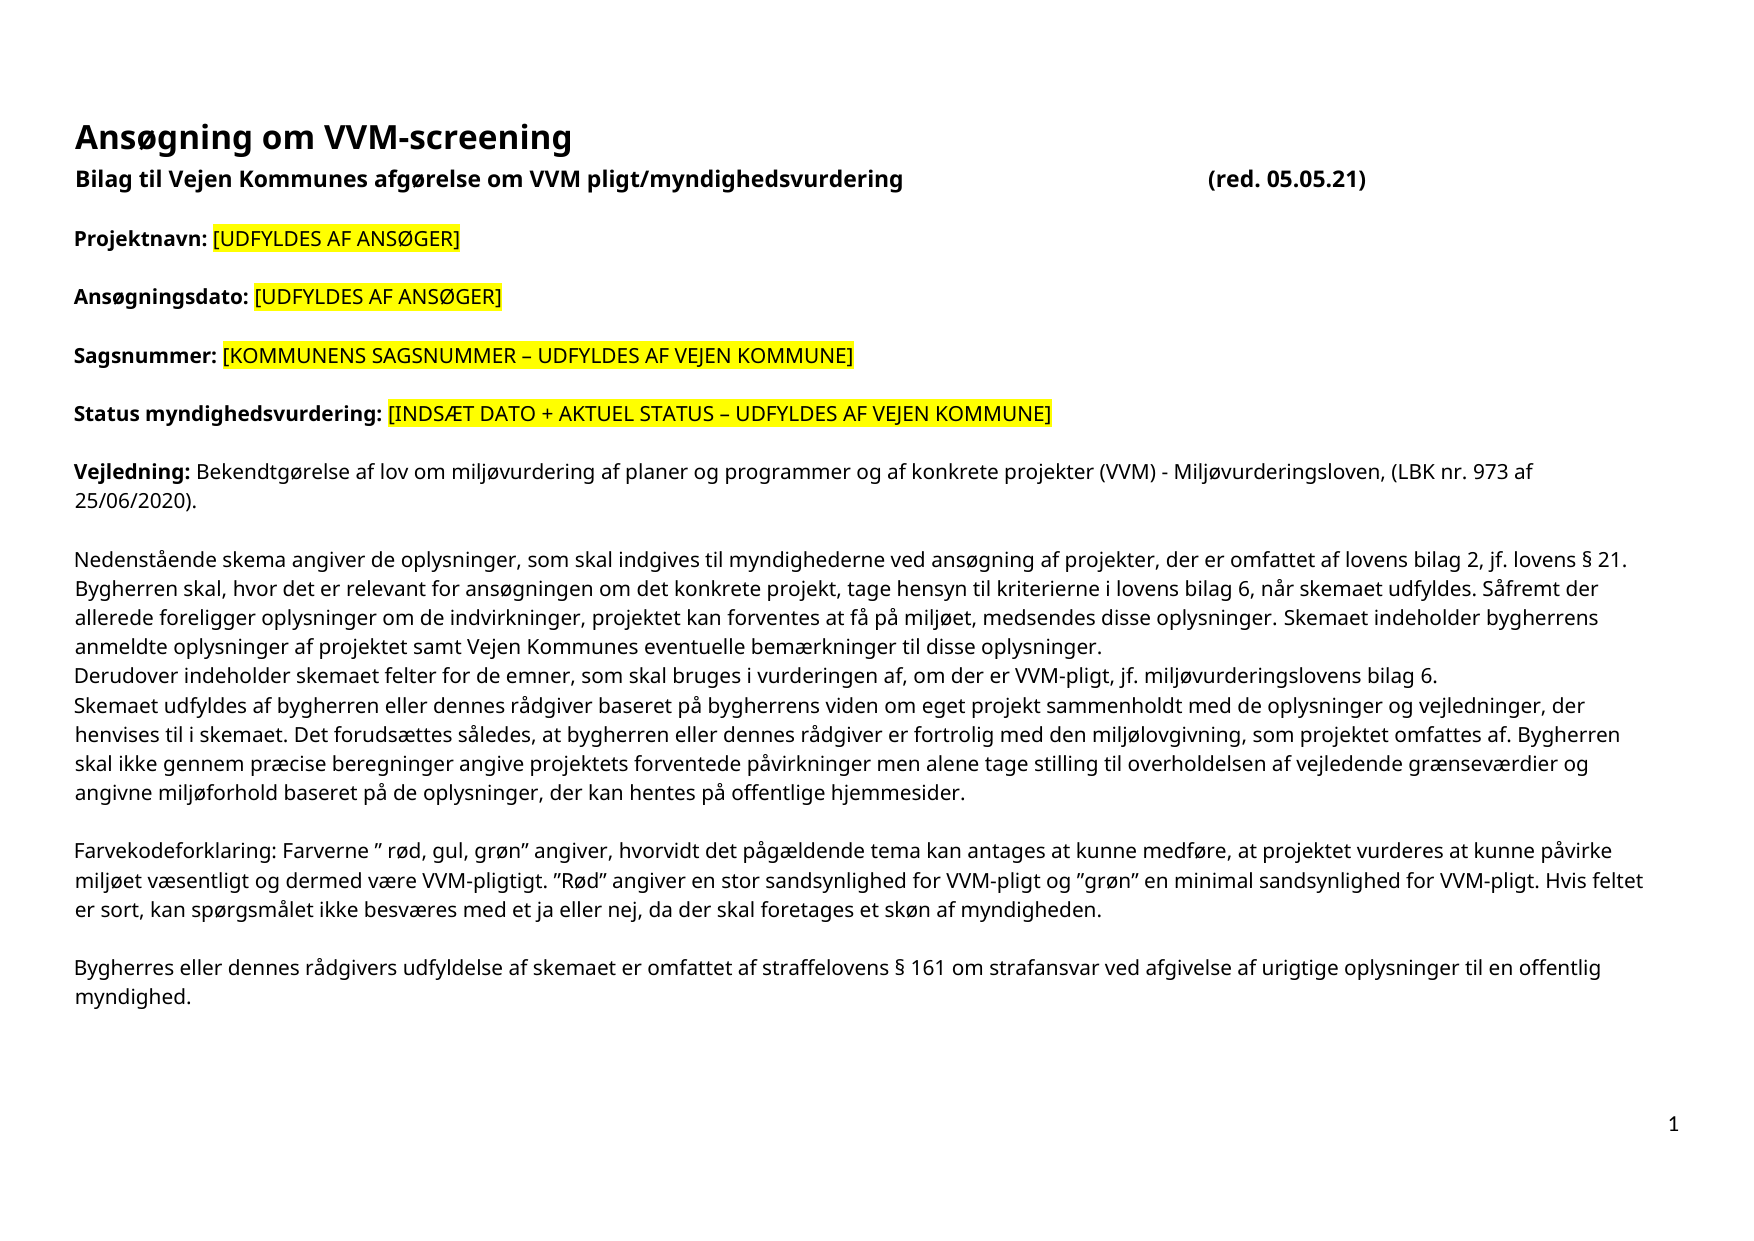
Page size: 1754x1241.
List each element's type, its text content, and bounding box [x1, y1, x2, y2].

text Sagsnummer: [KOMMUNENS SAGSNUMMER – UDFYLDES AF VEJEN KOMMUNE] [73, 340, 1656, 369]
text Skemaet udfyldes af bygherren eller dennes rådgiver baseret på bygherrens viden om eget projekt sammenholdt med de oplysninger og vejledninger, der henvises til i skemaet. Det forudsættes således, at bygherren eller dennes rådgiver er fortrolig med den miljølovgivning, som projektet omfattes af. Bygherren skal ikke gennem præcise beregninger angive projektets forventede påvirkninger men alene tage stilling til overholdelsen af vejledende grænseværdier og angivne miljøforhold baseret på de oplysninger, der kan hentes på offentlige hjemmesider. [73, 690, 1656, 806]
text Vejledning: Bekendtgørelse af lov om miljøvurdering af planer og programmer og af konkrete projekter (VVM) - Miljøvurderingsloven, (LBK nr. 973 af 25/06/2020). [73, 456, 1656, 515]
text Derudover indeholder skemaet felter for de emner, som skal bruges i vurderingen af, om der er VVM-pligt, jf. miljøvurderingslovens bilag 6. [73, 661, 1656, 690]
text Status myndighedsvurdering: [INDSÆT DATO + AKTUEL STATUS – UDFYLDES AF VEJEN KOMMUNE] [73, 398, 1656, 427]
subtitle Ansøgning om VVM-screening [75, 114, 1656, 159]
text Nedenstående skema angiver de oplysninger, som skal indgives til myndighederne ved ansøgning af projekter, der er omfattet af lovens bilag 2, jf. lovens § 21. Bygherren skal, hvor det er relevant for ansøgningen om det konkrete projekt, tage hensyn til kriterierne i lovens bilag 6, når skemaet udfyldes. Såfremt der allerede foreligger oplysninger om de indvirkninger, projektet kan forventes at få på miljøet, medsendes disse oplysninger. Skemaet indeholder bygherrens anmeldte oplysninger af projektet samt Vejen Kommunes eventuelle bemærkninger til disse oplysninger. [73, 544, 1656, 661]
text Farvekodeforklaring: Farverne ” rød, gul, grøn” angiver, hvorvidt det pågældende tema kan antages at kunne medføre, at projektet vurderes at kunne påvirke miljøet væsentligt og dermed være VVM-pligtigt. ”Rød” angiver en stor sandsynlighed for VVM-pligt og ”grøn” en minimal sandsynlighed for VVM-pligt. Hvis feltet er sort, kan spørgsmålet ikke besværes med et ja eller nej, da der skal foretages et skøn af myndigheden. [73, 836, 1656, 923]
text Bilag til Vejen Kommunes afgørelse om VVM pligt/myndighedsvurdering (red. 05.05.21) [75, 163, 1656, 194]
text Projektnavn: [UDFYLDES AF ANSØGER] [73, 223, 1656, 252]
text Ansøgningsdato: [UDFYLDES AF ANSØGER] [73, 281, 1656, 311]
text Bygherres eller dennes rådgivers udfyldelse af skemaet er omfattet af straffelovens § 161 om strafansvar ved afgivelse af urigtige oplysninger til en offentlig myndighed. [73, 952, 1656, 1011]
